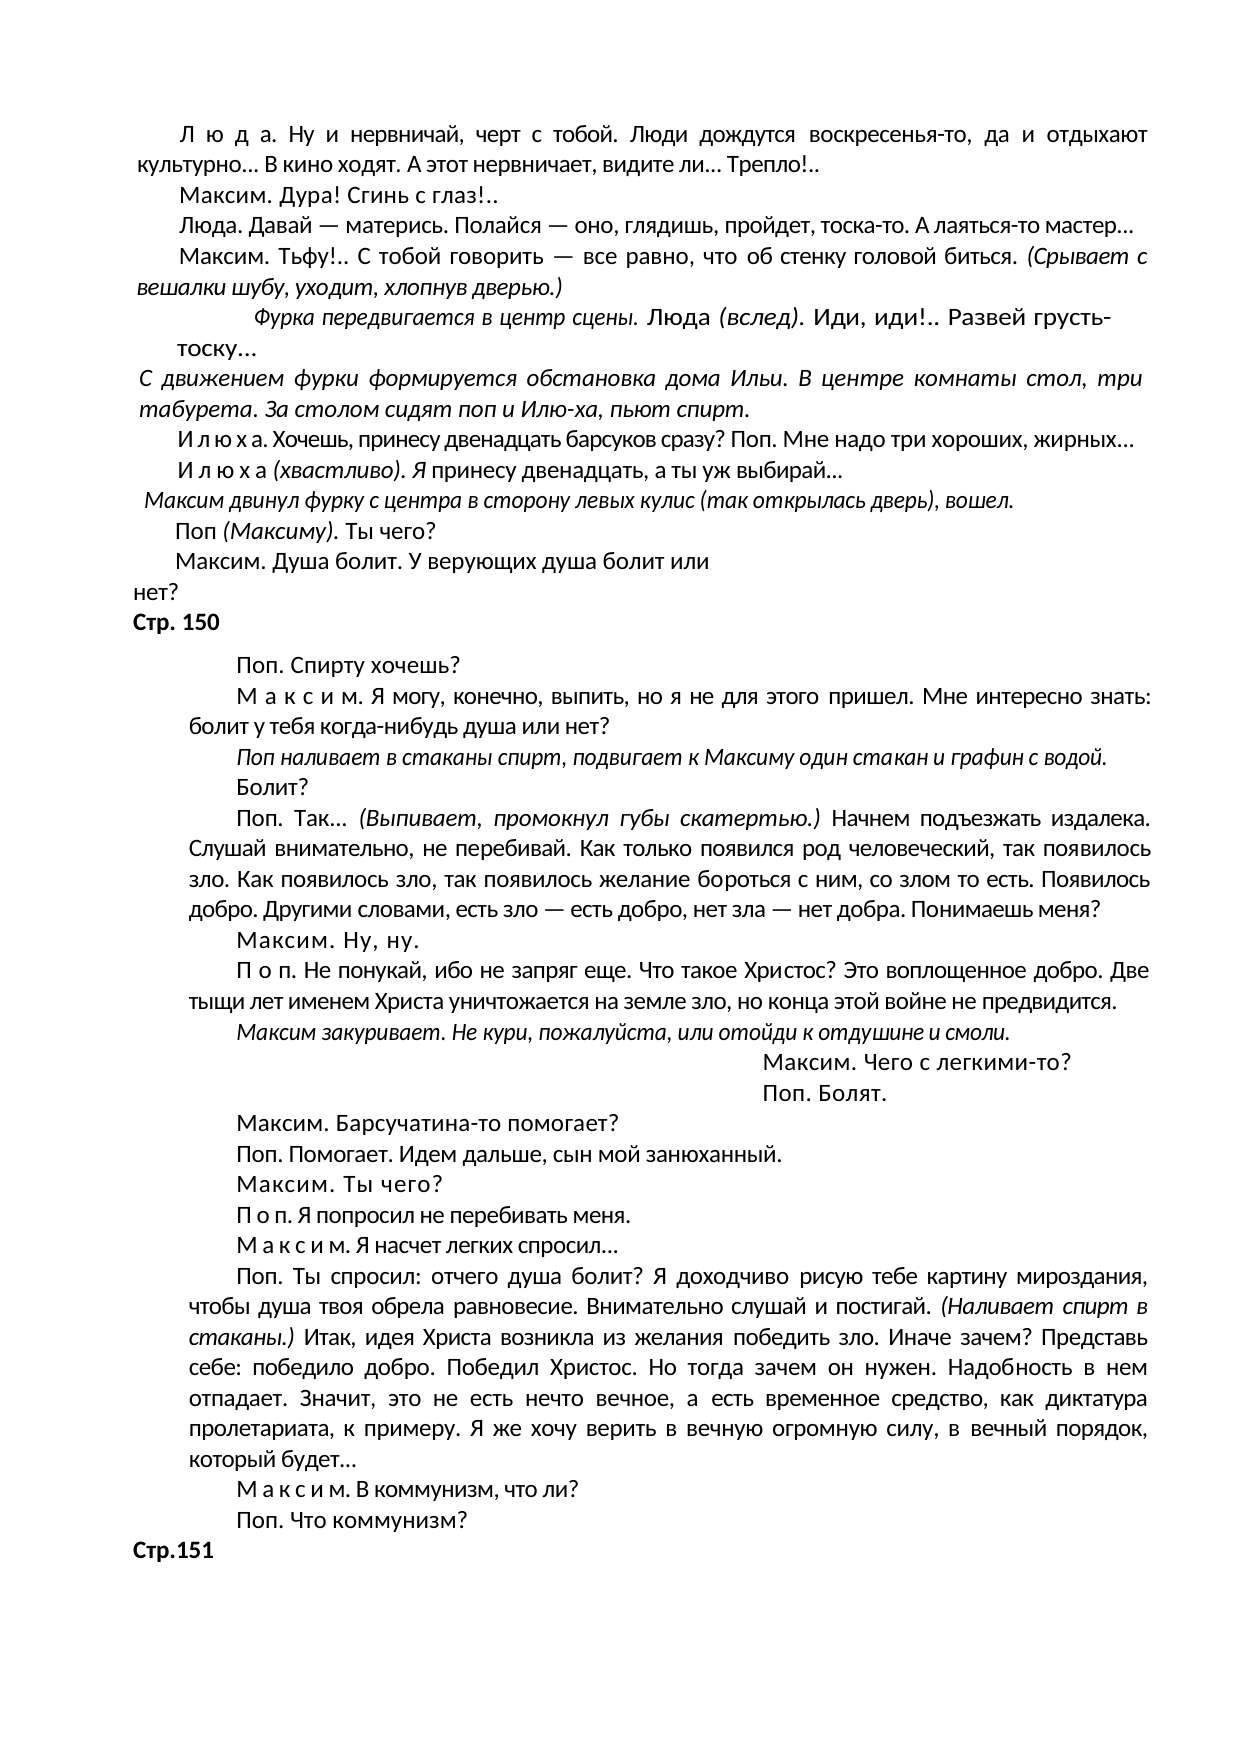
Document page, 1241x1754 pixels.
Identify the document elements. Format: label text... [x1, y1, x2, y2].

text М а к с и м. Я насчет легких спросил... [188, 1229, 1152, 1260]
text Поп. Так... (Выпивает, промокнул губы скатертью.) Начнем подъезжать издалека. Слушай внимательно, не перебивай. Как только появился род человеческий, так появилось зло. Как появилось зло, так появилось желание бороться с ним, со злом то есть. Появилось добро. Другими словами, есть зло — есть добро, нет зла — нет добра. Понимаешь меня? [188, 802, 1151, 924]
text Стр. 150 [133, 606, 1149, 637]
text Поп. Помогает. Идем дальше, сын мой занюханный. [188, 1138, 1152, 1168]
text Л ю д а. Ну и нервничай, черт с тобой. Люди дождутся воскресенья-то, да и отдыхают культурно... В кино ходят. А этот нервничает, видите ли... Трепло!.. [137, 118, 1148, 179]
text Максим двинул фурку с центра в сторону левых кулис (так открылась дверь), вошел. [144, 484, 1152, 515]
text Фурка передвигается в центр сцены. Люда (вслед). Иди, иди!.. Развей грусть-тоску... [177, 301, 1112, 362]
text И л ю х а (хвастливо). Я принесу двенадцать, а ты уж выбирай... [135, 454, 1152, 484]
text Болит? [188, 772, 1152, 802]
text Поп (Максиму). Ты чего? [175, 515, 1152, 545]
text Поп. Болят. [188, 1077, 1152, 1107]
text П о п. Я попросил не перебивать меня. [188, 1199, 1152, 1229]
text Люда. Давай — матерись. Полайся — оно, глядишь, пройдет, тоска-то. А лаяться-то мастер... [137, 210, 1147, 240]
text Максим. Ты чего? [188, 1168, 1152, 1199]
text нет? [133, 576, 1152, 606]
text Поп. Ты спросил: отчего душа болит? Я доходчиво рисую тебе картину мироздания, чтобы душа твоя обрела равновесие. Внимательно слушай и постигай. (Наливает спирт в стаканы.) Итак, идея Христа возникла из желания победить зло. Иначе зачем? Представь себе: победило добро. Победил Христос. Но тогда зачем он нужен. Надобность в нем отпадает. Значит, это не есть нечто вечное, а есть временное средство, как диктатура пролетариата, к примеру. Я же хочу верить в вечную огромную силу, в вечный порядок, который будет... [188, 1260, 1148, 1473]
text И л ю х а. Хочешь, принесу двенадцать барсуков сразу? Поп. Мне надо три хороших, жирных... [135, 423, 1152, 454]
text Максим закуривает. Не кури, пожалуйста, или отойди к отдушине и смоли. [188, 1016, 1152, 1046]
text Стр.151 [133, 1534, 1149, 1565]
text Максим. Дура! Сгинь с глаз!.. [179, 179, 1152, 210]
text Поп наливает в стаканы спирт, подвигает к Максиму один стакан и графин с водой. [188, 741, 1152, 772]
text Поп. Что коммунизм? [188, 1504, 1149, 1534]
text Максим. Барсучатина-то помогает? [188, 1107, 1152, 1138]
text Максим. Душа болит. У верующих душа болит или [175, 545, 1152, 576]
text Поп. Спирту хочешь? [188, 649, 1152, 680]
text М а к с и м. Я могу, конечно, выпить, но я не для этого пришел. Мне интересно знать: болит у тебя когда-нибудь душа или нет? [188, 680, 1152, 741]
text Максим. Тьфу!.. С тобой говорить — все равно, что об стенку головой биться. (Срывает с вешалки шубу, уходит, хлопнув дверью.) [136, 240, 1147, 301]
text Максим. Ну, ну. [188, 924, 1152, 955]
text М а к с и м. В коммунизм, что ли? [188, 1473, 1152, 1504]
text Максим. Чего с легкими-то? [188, 1046, 1152, 1077]
text П о п. Не понукай, ибо не запряг еще. Что такое Христос? Это воплощенное добро. Две тыщи лет именем Христа уничтожается на земле зло, но конца этой войне не предвидится. [188, 955, 1150, 1016]
text С движением фурки формируется обстановка дома Ильи. В центре комнаты стол, три табурета. За столом сидят поп и Илю-ха, пьют спирт. [139, 362, 1143, 423]
